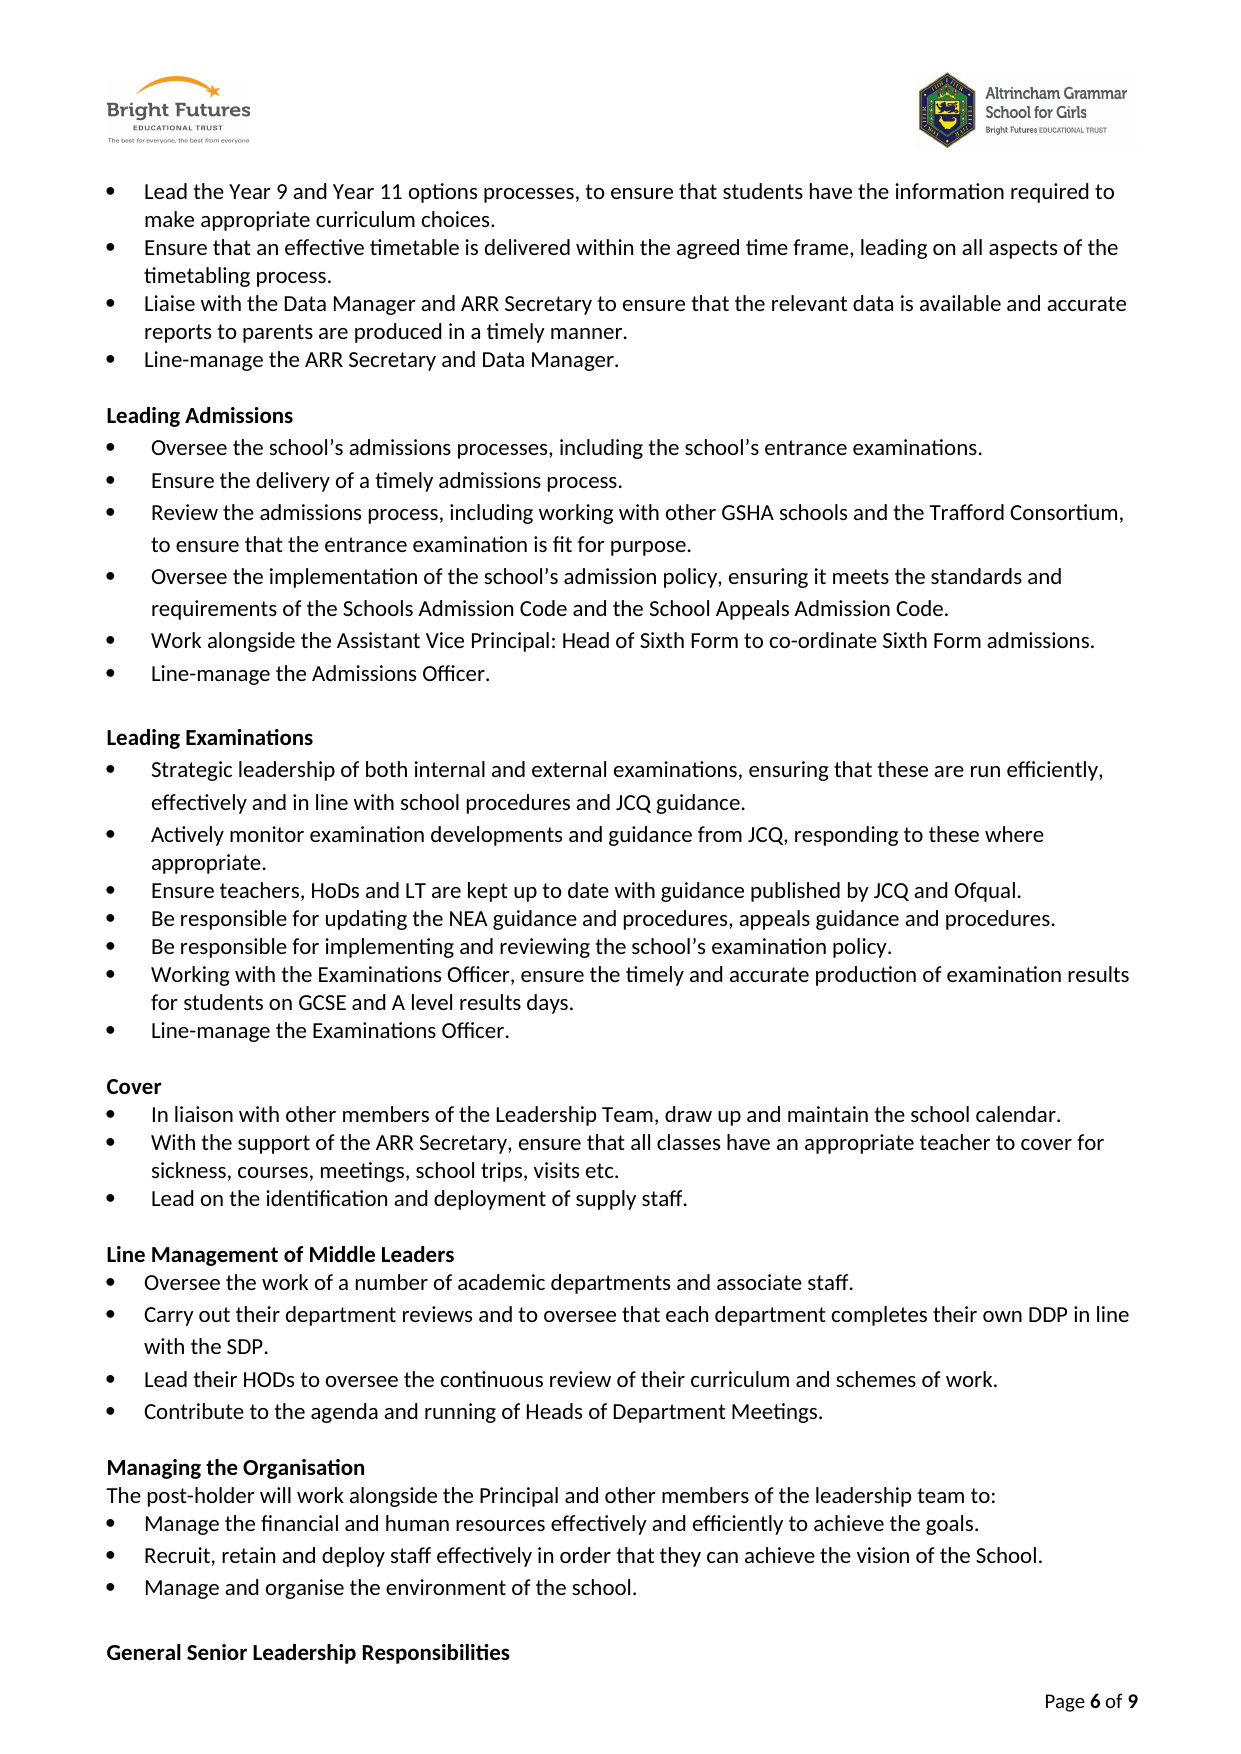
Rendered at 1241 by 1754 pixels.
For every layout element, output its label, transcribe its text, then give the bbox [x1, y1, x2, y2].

list Lead the Year 9 and Year 11 options processes, to ensure that students have the information required to make appropriate curriculum choices. [106, 177, 1138, 233]
list Line-manage the Admissions Officer. [106, 659, 1138, 687]
text General Senior Leadership Responsibilities [106, 1638, 1138, 1666]
list Oversee the work of a number of academic departments and associate staff. [106, 1268, 1138, 1296]
list Contribute to the agenda and running of Heads of Department Meetings. [106, 1397, 1138, 1425]
text Leading Examinations [106, 723, 1138, 751]
list Liaise with the Data Manager and ARR Secretary to ensure that the relevant data is available and accurate reports to parents are produced in a timely manner. [106, 289, 1138, 345]
list Review the admissions process, including working with other GSHA schools and the Trafford Consortium, to ensure that the entrance examination is fit for purpose. [106, 498, 1138, 558]
list Oversee the school’s admissions processes, including the school’s entrance examinations. [106, 433, 1138, 462]
list Line-manage the ARR Secretary and Data Manager. [106, 345, 1138, 373]
text Leading Admissions [106, 401, 1138, 429]
text Cover [106, 1072, 1138, 1100]
list Manage and organise the environment of the school. [106, 1573, 1138, 1601]
list Be responsible for updating the NEA guidance and procedures, appeals guidance and procedures. [106, 904, 1138, 932]
list In liaison with other members of the Leadership Team, draw up and maintain the school calendar. [106, 1100, 1138, 1128]
list Carry out their department reviews and to oversee that each department completes their own DDP in line with the SDP. [106, 1300, 1138, 1361]
text The post-holder will work alongside the Principal and other members of the leadership team to: [106, 1481, 1138, 1509]
list Strategic leadership of both internal and external examinations, ensuring that these are run efficiently, effectively and in line with school procedures and JCQ guidance. [106, 755, 1138, 816]
list Oversee the implementation of the school’s admission policy, ensuring it meets the standards and requirements of the Schools Admission Code and the School Appeals Admission Code. [106, 562, 1138, 622]
list Recruit, retain and deploy staff effectively in order that they can achieve the vision of the School. [106, 1541, 1138, 1569]
list Ensure that an effective timetable is delivered within the agreed time frame, leading on all aspects of the timetabling process. [106, 233, 1138, 289]
list Be responsible for implementing and reviewing the school’s examination policy. [106, 932, 1138, 960]
list Line-manage the Examinations Officer. [106, 1016, 1138, 1044]
picture [915, 72, 1138, 149]
list Working with the Examinations Officer, ensure the timely and accurate production of examination results for students on GCSE and A level results days. [106, 960, 1138, 1016]
list Ensure the delivery of a timely admissions process. [106, 466, 1138, 494]
list Lead their HODs to oversee the continuous review of their curriculum and schemes of work. [106, 1365, 1138, 1393]
text Line Management of Middle Leaders [106, 1240, 1138, 1268]
list Ensure teachers, HoDs and LT are kept up to date with guidance published by JCQ and Ofqual. [106, 876, 1138, 904]
list Actively monitor examination developments and guidance from JCQ, responding to these where appropriate. [106, 820, 1138, 876]
list With the support of the ARR Secretary, ensure that all classes have an appropriate teacher to cover for sickness, courses, meetings, school trips, visits etc. [106, 1128, 1138, 1184]
list Manage the financial and human resources effectively and efficiently to achieve the goals. [106, 1509, 1138, 1537]
text Managing the Organisation [106, 1453, 1138, 1481]
picture [106, 76, 251, 144]
list Work alongside the Assistant Vice Principal: Head of Sixth Form to co-ordinate Sixth Form admissions. [106, 627, 1138, 655]
list Lead on the identification and deployment of supply staff. [106, 1184, 1138, 1212]
